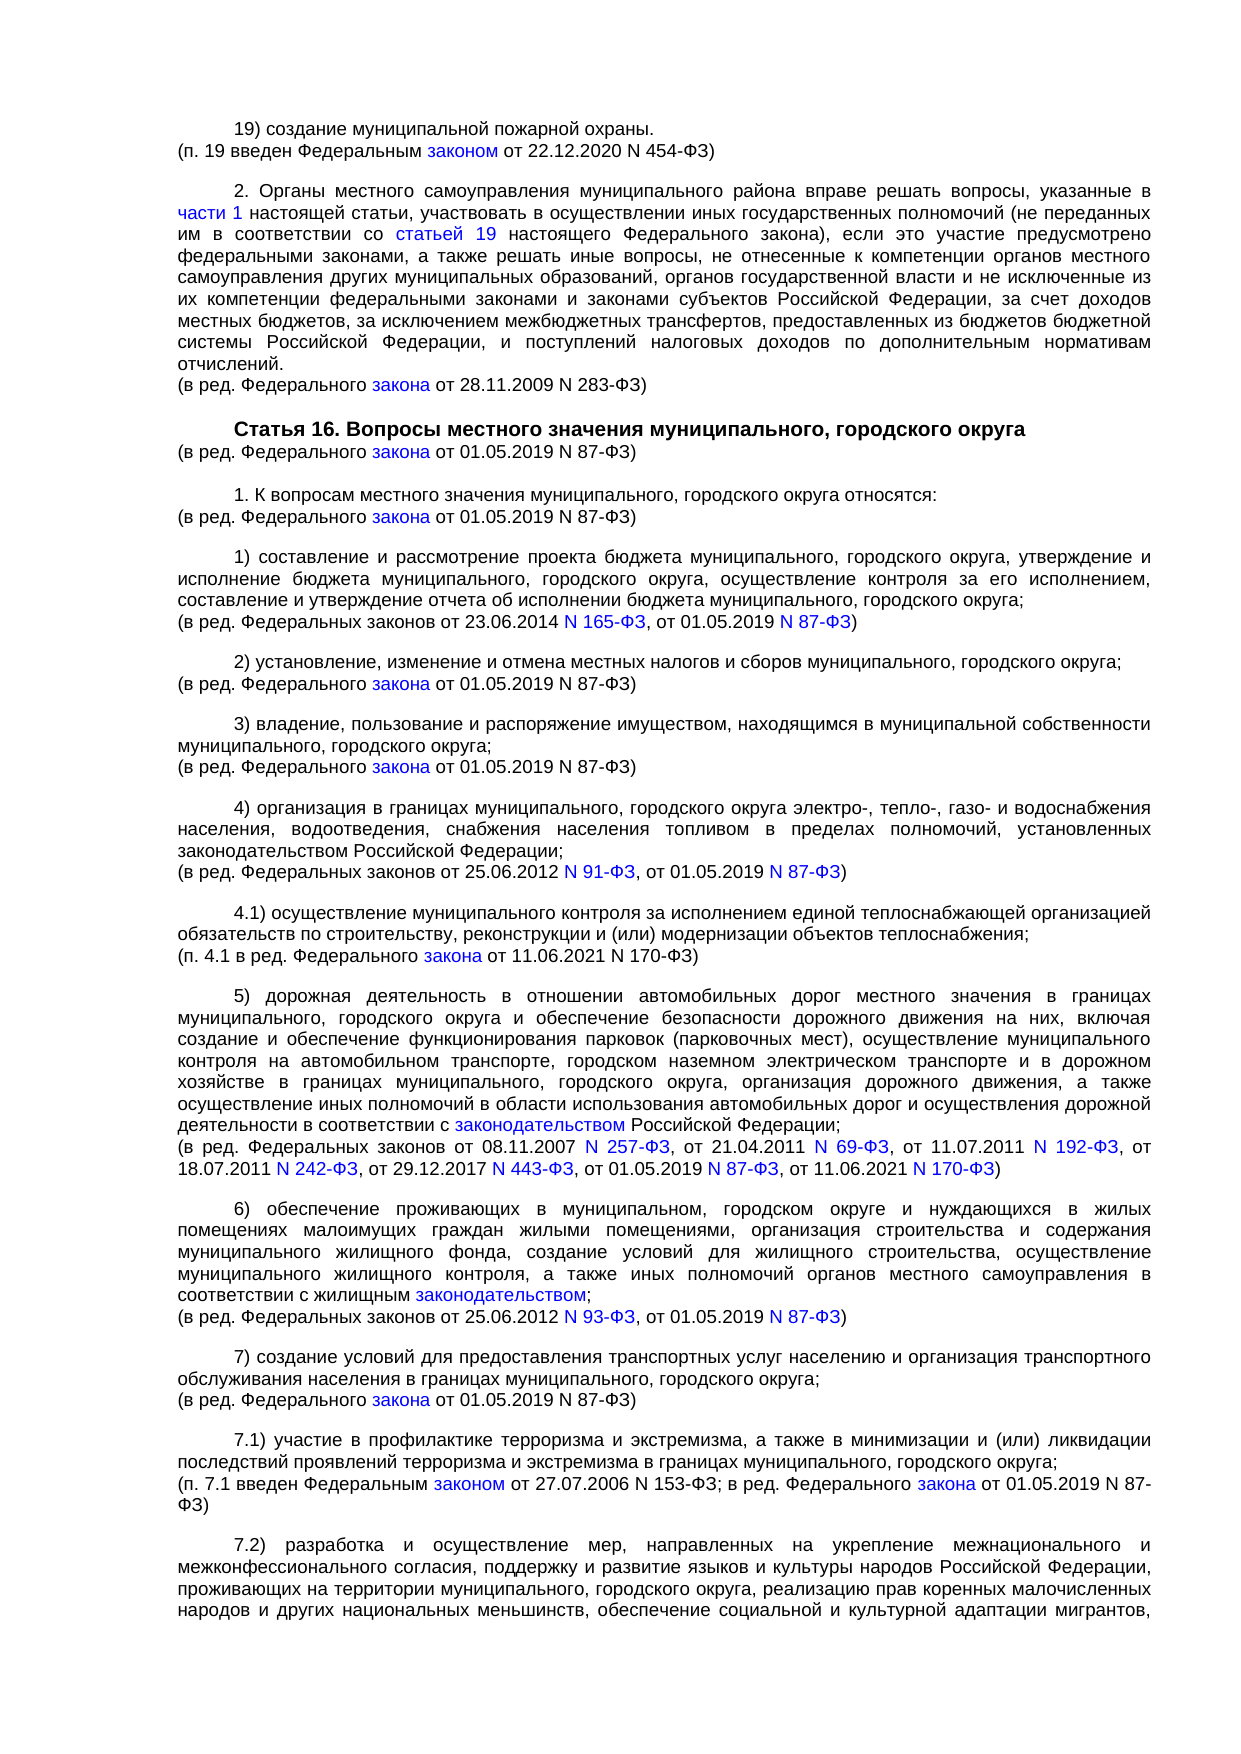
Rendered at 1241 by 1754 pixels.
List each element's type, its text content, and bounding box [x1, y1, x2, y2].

text (в ред. Федеральных законов от 25.06.2012 N 91-ФЗ, от 01.05.2019 N 87-ФЗ) [177, 861, 1152, 883]
text (в ред. Федерального закона от 01.05.2019 N 87-ФЗ) [177, 506, 1152, 527]
text 4.1) осуществление муниципального контроля за исполнением единой теплоснабжающей организацией обязательств по строительству, реконструкции и (или) модернизации объектов теплоснабжения; [177, 901, 1152, 944]
text (п. 7.1 введен Федеральным законом от 27.07.2006 N 153-ФЗ; в ред. Федерального закона от 01.05.2019 N 87-ФЗ) [177, 1472, 1152, 1516]
text 7.1) участие в профилактике терроризма и экстремизма, а также в минимизации и (или) ликвидации последствий проявлений терроризма и экстремизма в границах муниципального, городского округа; [177, 1429, 1152, 1472]
text (в ред. Федеральных законов от 25.06.2012 N 93-ФЗ, от 01.05.2019 N 87-ФЗ) [177, 1306, 1152, 1327]
text (в ред. Федеральных законов от 23.06.2014 N 165-ФЗ, от 01.05.2019 N 87-ФЗ) [177, 611, 1152, 632]
text 7) создание условий для предоставления транспортных услуг населению и организация транспортного обслуживания населения в границах муниципального, городского округа; [177, 1346, 1152, 1389]
text 2. Органы местного самоуправления муниципального района вправе решать вопросы, указанные в части 1 настоящей статьи, участвовать в осуществлении иных государственных полномочий (не переданных им в соответствии со статьей 19 настоящего Федерального закона), если это участие предусмотрено федеральными законами, а также решать иные вопросы, не отнесенные к компетенции органов местного самоуправления других муниципальных образований, органов государственной власти и не исключенные из их компетенции федеральными законами и законами субъектов Российской Федерации, за счет доходов местных бюджетов, за исключением межбюджетных трансфертов, предоставленных из бюджетов бюджетной системы Российской Федерации, и поступлений налоговых доходов по дополнительным нормативам отчислений. [177, 180, 1152, 374]
text (в ред. Федеральных законов от 08.11.2007 N 257-ФЗ, от 21.04.2011 N 69-ФЗ, от 11.07.2011 N 192-ФЗ, от 18.07.2011 N 242-ФЗ, от 29.12.2017 N 443-ФЗ, от 01.05.2019 N 87-ФЗ, от 11.06.2021 N 170-ФЗ) [177, 1136, 1152, 1179]
text 5) дорожная деятельность в отношении автомобильных дорог местного значения в границах муниципального, городского округа и обеспечение безопасности дорожного движения на них, включая создание и обеспечение функционирования парковок (парковочных мест), осуществление муниципального контроля на автомобильном транспорте, городском наземном электрическом транспорте и в дорожном хозяйстве в границах муниципального, городского округа, организация дорожного движения, а также осуществление иных полномочий в области использования автомобильных дорог и осуществления дорожной деятельности в соответствии с законодательством Российской Федерации; [177, 985, 1152, 1136]
text 1. К вопросам местного значения муниципального, городского округа относятся: [177, 484, 1152, 506]
text (в ред. Федерального закона от 01.05.2019 N 87-ФЗ) [177, 673, 1152, 694]
text (в ред. Федерального закона от 01.05.2019 N 87-ФЗ) [177, 1389, 1152, 1411]
text 19) создание муниципальной пожарной охраны. [177, 118, 1152, 140]
text 4) организация в границах муниципального, городского округа электро-, тепло-, газо- и водоснабжения населения, водоотведения, снабжения населения топливом в пределах полномочий, установленных законодательством Российской Федерации; [177, 796, 1152, 861]
title Статья 16. Вопросы местного значения муниципального, городского округа [177, 417, 1152, 441]
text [177, 1534, 1152, 1621]
text 6) обеспечение проживающих в муниципальном, городском округе и нуждающихся в жилых помещениях малоимущих граждан жилыми помещениями, организация строительства и содержания муниципального жилищного фонда, создание условий для жилищного строительства, осуществление муниципального жилищного контроля, а также иных полномочий органов местного самоуправления в соответствии с жилищным законодательством; [177, 1198, 1152, 1306]
text 2) установление, изменение и отмена местных налогов и сборов муниципального, городского округа; [177, 651, 1152, 673]
text 1) составление и рассмотрение проекта бюджета муниципального, городского округа, утверждение и исполнение бюджета муниципального, городского округа, осуществление контроля за его исполнением, составление и утверждение отчета об исполнении бюджета муниципального, городского округа; [177, 546, 1152, 611]
text 3) владение, пользование и распоряжение имуществом, находящимся в муниципальной собственности муниципального, городского округа; [177, 713, 1152, 756]
text (в ред. Федерального закона от 01.05.2019 N 87-ФЗ) [177, 756, 1152, 778]
text (п. 4.1 в ред. Федерального закона от 11.06.2021 N 170-ФЗ) [177, 944, 1152, 966]
text (в ред. Федерального закона от 28.11.2009 N 283-ФЗ) [177, 374, 1152, 396]
text (в ред. Федерального закона от 01.05.2019 N 87-ФЗ) [177, 441, 1152, 463]
text (п. 19 введен Федеральным законом от 22.12.2020 N 454-ФЗ) [177, 140, 1152, 161]
